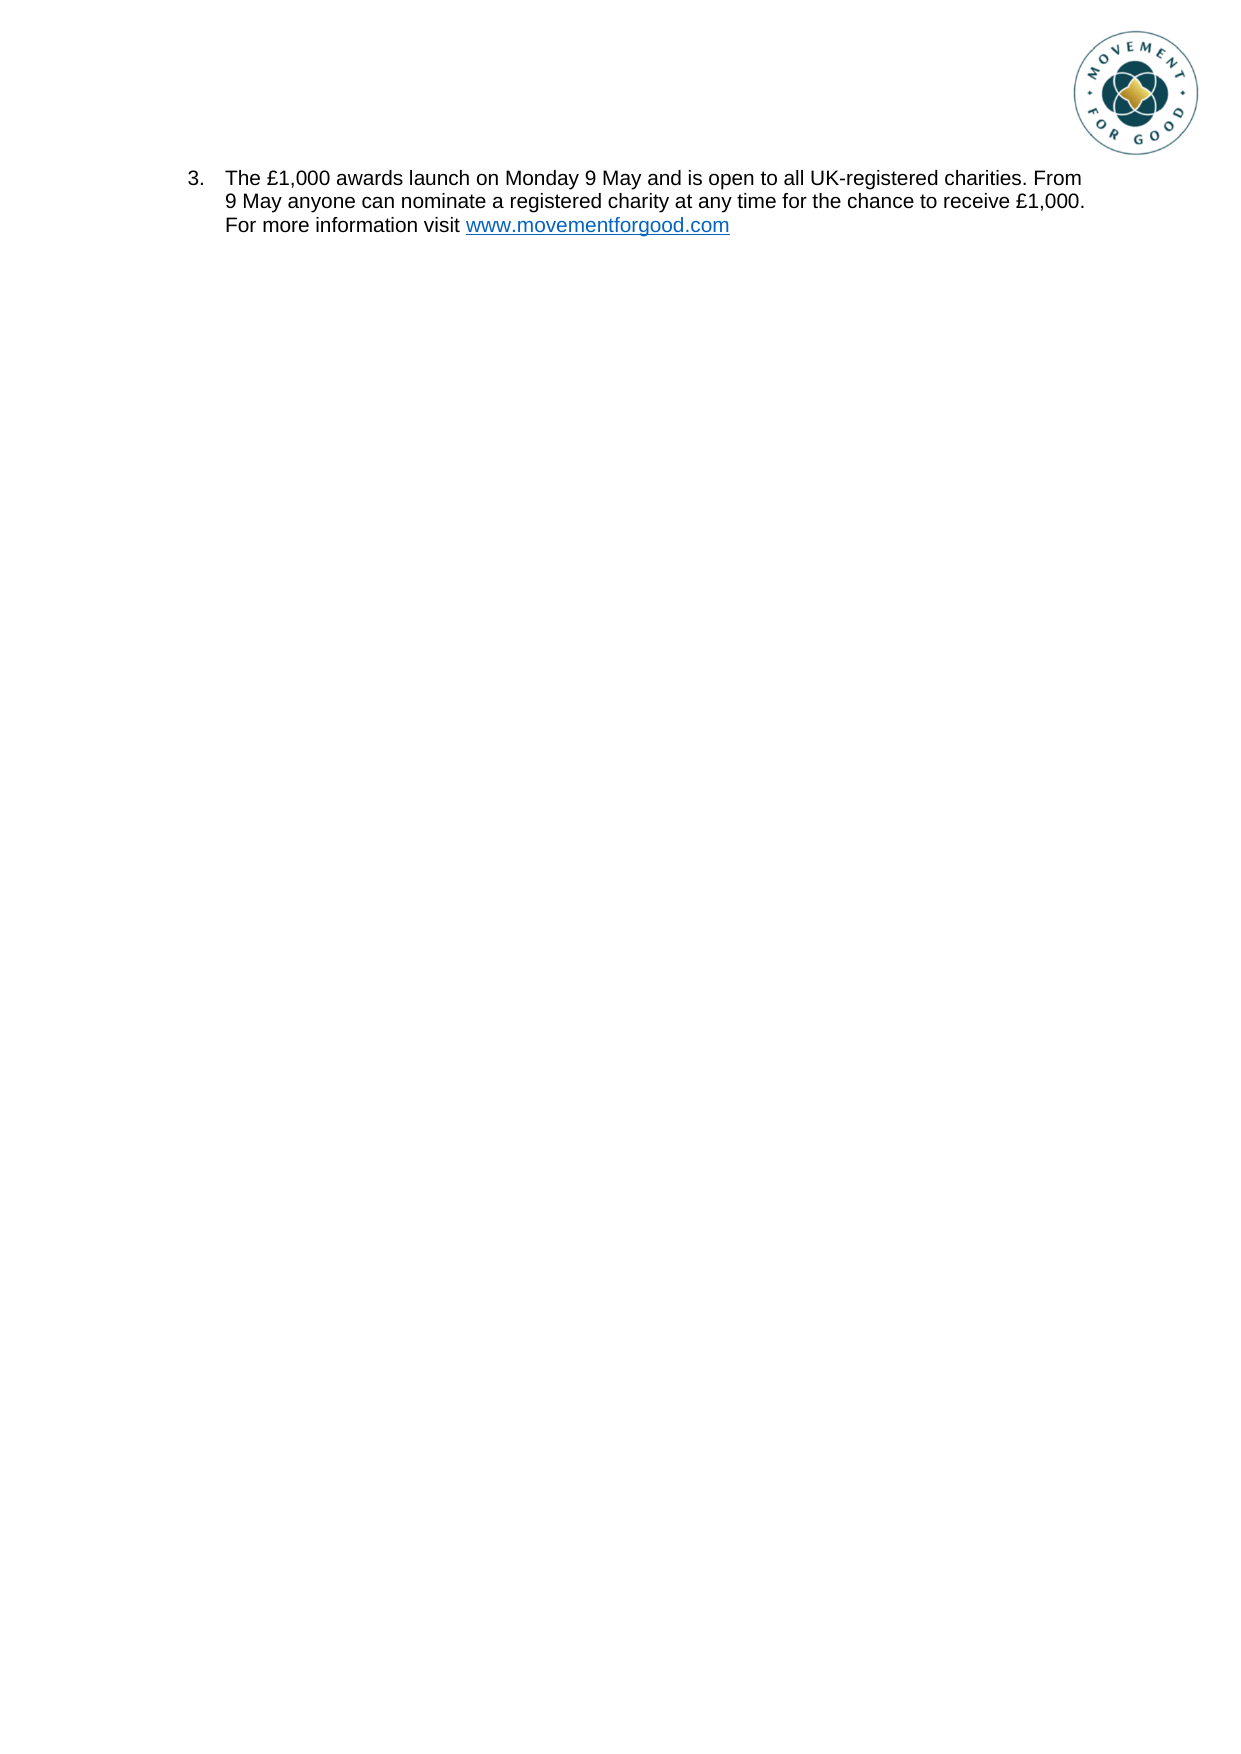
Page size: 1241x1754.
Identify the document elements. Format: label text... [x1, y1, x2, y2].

list The £1,000 awards launch on Monday 9 May and is open to all UK-registered charities. From 9 May anyone can nominate a registered charity at any time for the chance to receive £1,000. For more information visit www.movementforgood.com [187, 165, 1094, 237]
picture [1067, 20, 1205, 163]
